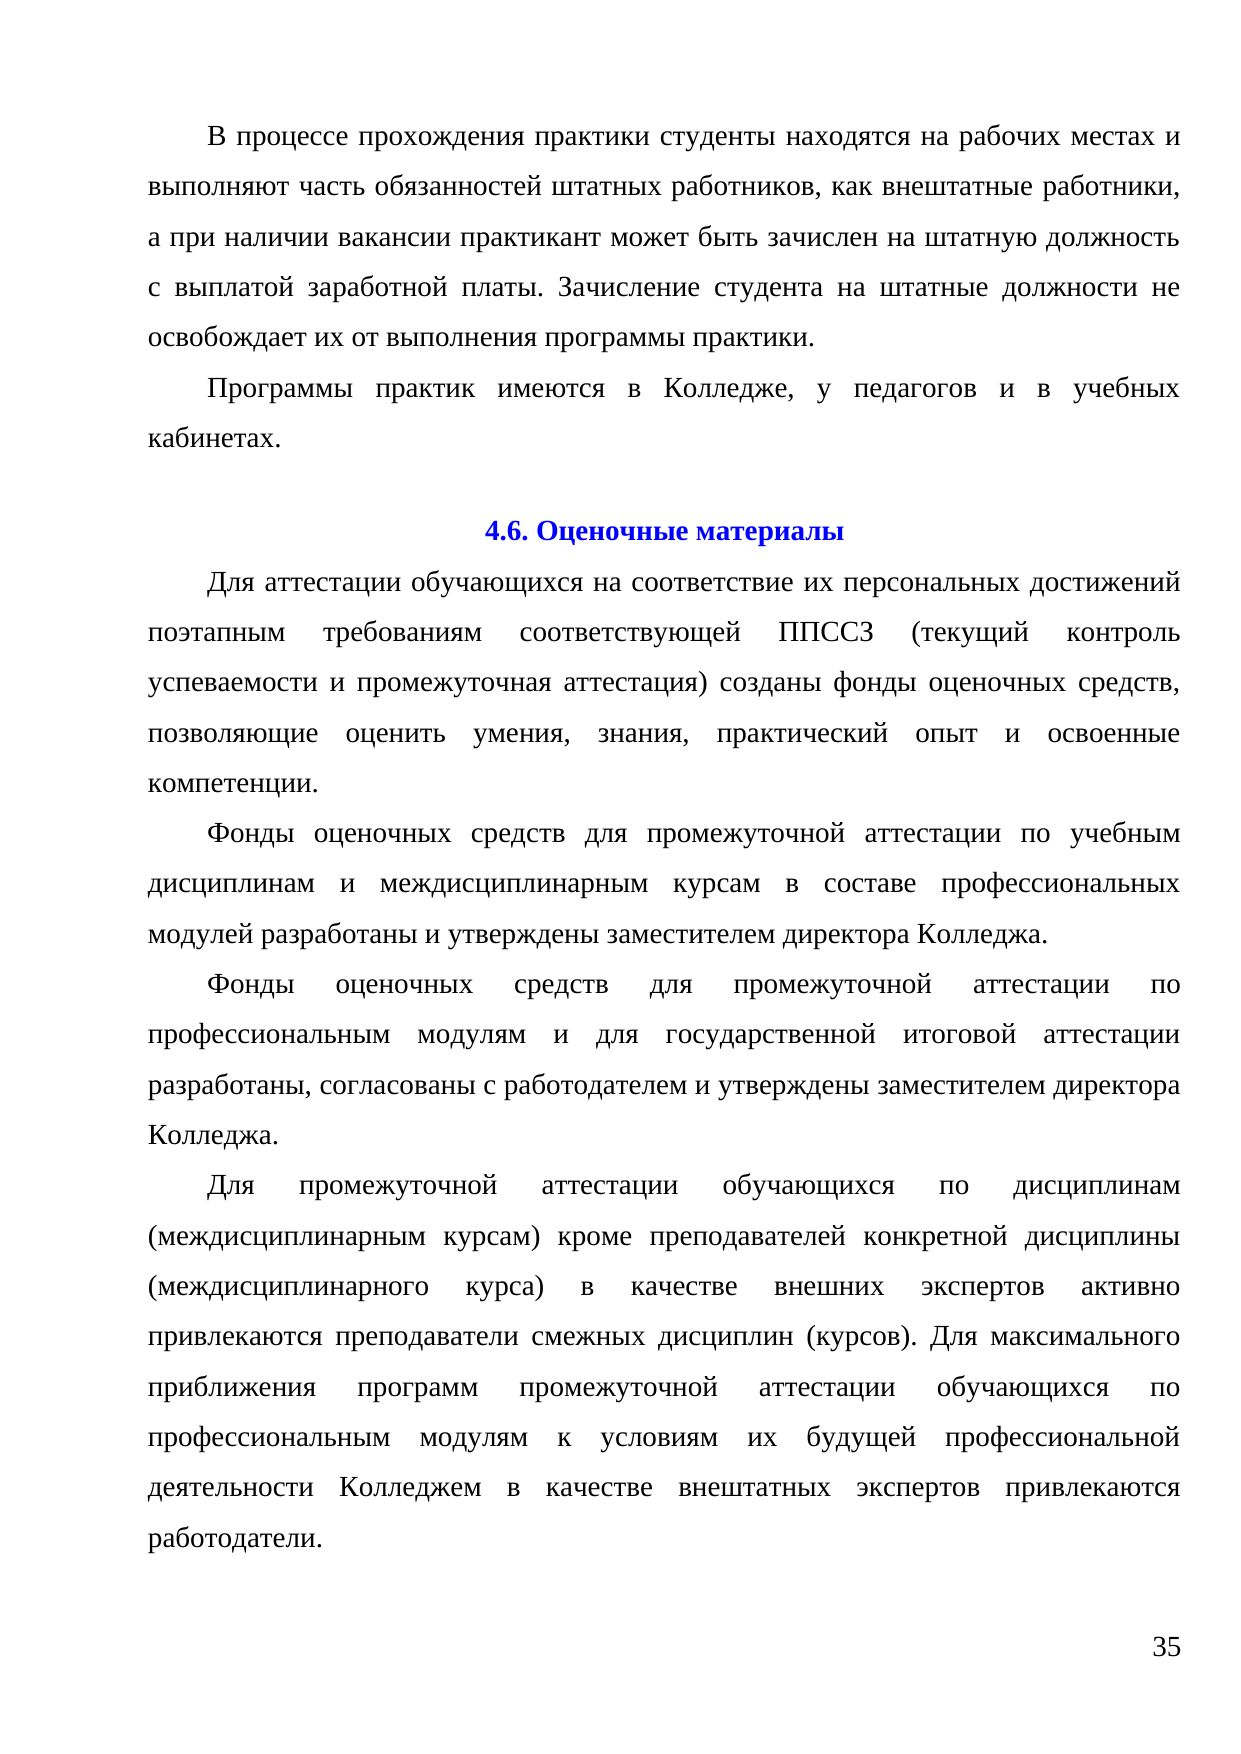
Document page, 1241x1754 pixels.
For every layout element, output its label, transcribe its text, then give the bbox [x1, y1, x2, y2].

text Фонды оценочных средств для промежуточной аттестации по учебным дисциплинам и междисциплинарным курсам в составе профессиональных модулей разработаны и утверждены заместителем директора Колледжа. [148, 815, 1181, 949]
text 4.6. Оценочные материалы [148, 513, 1181, 547]
text Фонды оценочных средств для промежуточной аттестации по профессиональным модулям и для государственной итоговой аттестации разработаны, согласованы с работодателем и утверждены заместителем директора Колледжа. [148, 966, 1181, 1151]
text Программы практик имеются в Колледже, у педагогов и в учебных кабинетах. [148, 370, 1181, 453]
text В процессе прохождения практики студенты находятся на рабочих местах и выполняют часть обязанностей штатных работников, как внештатные работники, а при наличии вакансии практикант может быть зачислен на штатную должность с выплатой заработной платы. Зачисление студента на штатные должности не освобождает их от выполнения программы практики. [148, 118, 1181, 353]
text Для промежуточной аттестации обучающихся по дисциплинам (междисциплинарным курсам) кроме преподавателей конкретной дисциплины (междисциплинарного курса) в качестве внешних экспертов активно привлекаются преподаватели смежных дисциплин (курсов). Для максимального приближения программ промежуточной аттестации обучающихся по профессиональным модулям к условиям их будущей профессиональной деятельности Колледжем в качестве внештатных экспертов привлекаются работодатели. [148, 1167, 1181, 1553]
text Для аттестации обучающихся на соответствие их персональных достижений поэтапным требованиям соответствующей ППССЗ (текущий контроль успеваемости и промежуточная аттестация) созданы фонды оценочных средств, позволяющие оценить умения, знания, практический опыт и освоенные компетенции. [148, 564, 1181, 798]
